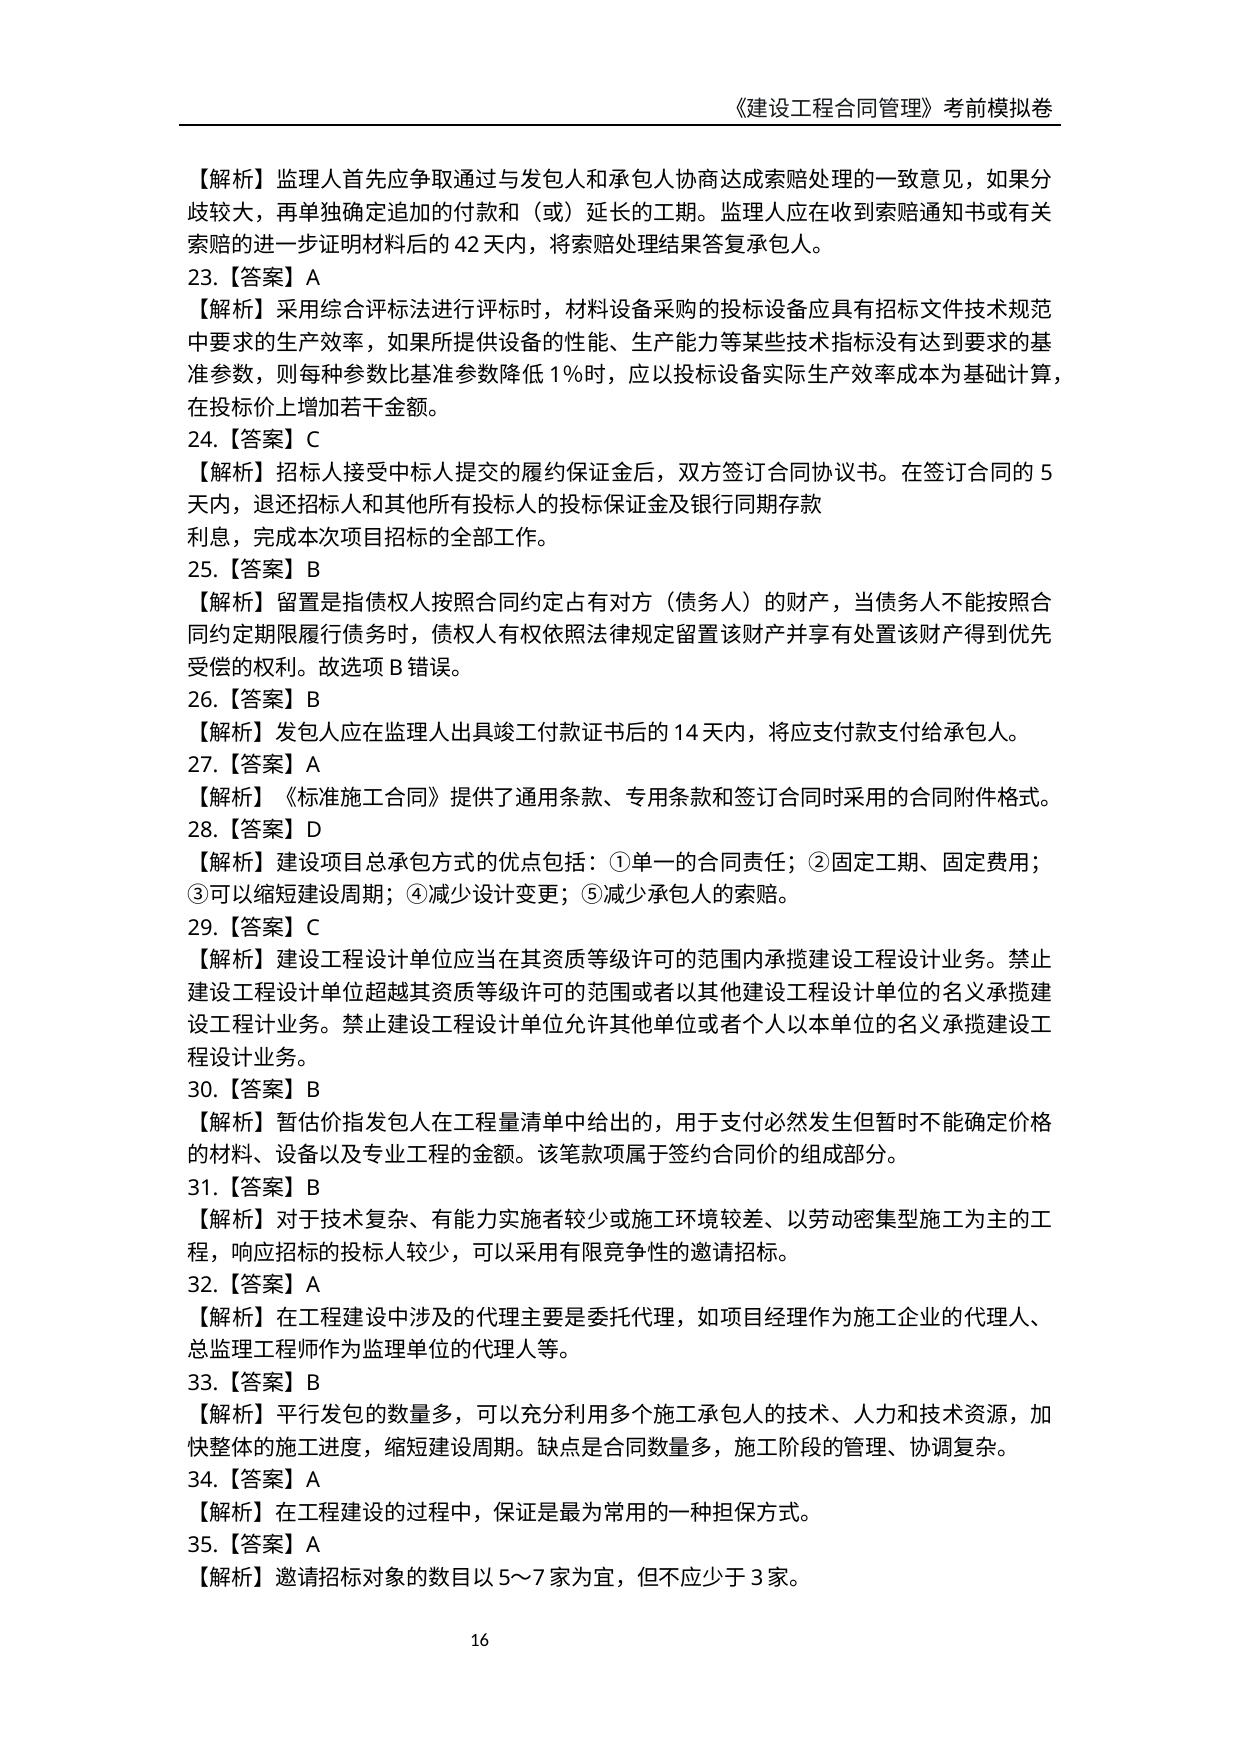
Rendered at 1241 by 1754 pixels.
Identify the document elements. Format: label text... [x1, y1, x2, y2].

text 31.【答案】B [187, 1169, 1053, 1202]
text 27.【答案】A [187, 747, 1053, 779]
text 34.【答案】A [187, 1462, 1053, 1494]
text 【解析】邀请招标对象的数目以5〜7家为宜，但不应少于3家。 [187, 1559, 1053, 1592]
text 【解析】发包人应在监理人出具竣工付款证书后的14天内，将应支付款支付给承包人。 [187, 714, 1053, 747]
text 【解析】监理人首先应争取通过与发包人和承包人协商达成索赔处理的一致意见，如果分歧较大，再单独确定追加的付款和（或）延长的工期。监理人应在收到索赔通知书或有关索赔的进一步证明材料后的42天内，将索赔处理结果答复承包人。 [187, 162, 1053, 259]
text 25.【答案】B [187, 552, 1053, 584]
text 【解析】留置是指债权人按照合同约定占有对方（债务人）的财产，当债务人不能按照合同约定期限履行债务时，债权人有权依照法律规定留置该财产并享有处置该财产得到优先受偿的权利。故选项B错误。 [187, 584, 1053, 682]
text 【解析】建设工程设计单位应当在其资质等级许可的范围内承揽建设工程设计业务。禁止建设工程设计单位超越其资质等级许可的范围或者以其他建设工程设计单位的名义承揽建设工程计业务。禁止建设工程设计单位允许其他单位或者个人以本单位的名义承揽建设工程设计业务。 [187, 942, 1053, 1072]
text 【解析】采用综合评标法进行评标时，材料设备采购的投标设备应具有招标文件技术规范中要求的生产效率，如果所提供设备的性能、生产能力等某些技术指标没有达到要求的基准参数，则每种参数比基准参数降低1％时，应以投标设备实际生产效率成本为基础计算，在投标价上增加若干金额。 [187, 292, 1053, 422]
text 23.【答案】A [187, 259, 1053, 292]
text 【解析】暂估价指发包人在工程量清单中给出的，用于支付必然发生但暂时不能确定价格的材料、设备以及专业工程的金额。该笔款项属于签约合同价的组成部分。 [187, 1104, 1053, 1169]
text 28.【答案】D [187, 812, 1053, 844]
text 【解析】招标人接受中标人提交的履约保证金后，双方签订合同协议书。在签订合同的5天内，退还招标人和其他所有投标人的投标保证金及银行同期存款 [187, 454, 1053, 519]
text 26.【答案】B [187, 682, 1053, 714]
text 24.【答案】C [187, 422, 1053, 454]
text 【解析】对于技术复杂、有能力实施者较少或施工环境较差、以劳动密集型施工为主的工程，响应招标的投标人较少，可以采用有限竞争性的邀请招标。 [187, 1202, 1053, 1267]
text 29.【答案】C [187, 909, 1053, 942]
text 【解析】在工程建设的过程中，保证是最为常用的一种担保方式。 [187, 1494, 1053, 1527]
text 【解析】在工程建设中涉及的代理主要是委托代理，如项目经理作为施工企业的代理人、总监理工程师作为监理单位的代理人等。 [187, 1299, 1053, 1364]
text 33.【答案】B [187, 1364, 1053, 1397]
text 32.【答案】A [187, 1267, 1053, 1299]
text 30.【答案】B [187, 1072, 1053, 1104]
text 【解析】建设项目总承包方式的优点包括：①单一的合同责任；②固定工期、固定费用；③可以缩短建设周期；④减少设计变更；⑤减少承包人的索赔。 [187, 844, 1053, 909]
text 【解析】平行发包的数量多，可以充分利用多个施工承包人的技术、人力和技术资源，加快整体的施工进度，缩短建设周期。缺点是合同数量多，施工阶段的管理、协调复杂。 [187, 1397, 1053, 1462]
text 【解析】《标准施工合同》提供了通用条款、专用条款和签订合同时采用的合同附件格式。 [187, 779, 1053, 812]
text 35.【答案】A [187, 1527, 1053, 1559]
text 利息，完成本次项目招标的全部工作。 [187, 519, 1053, 552]
